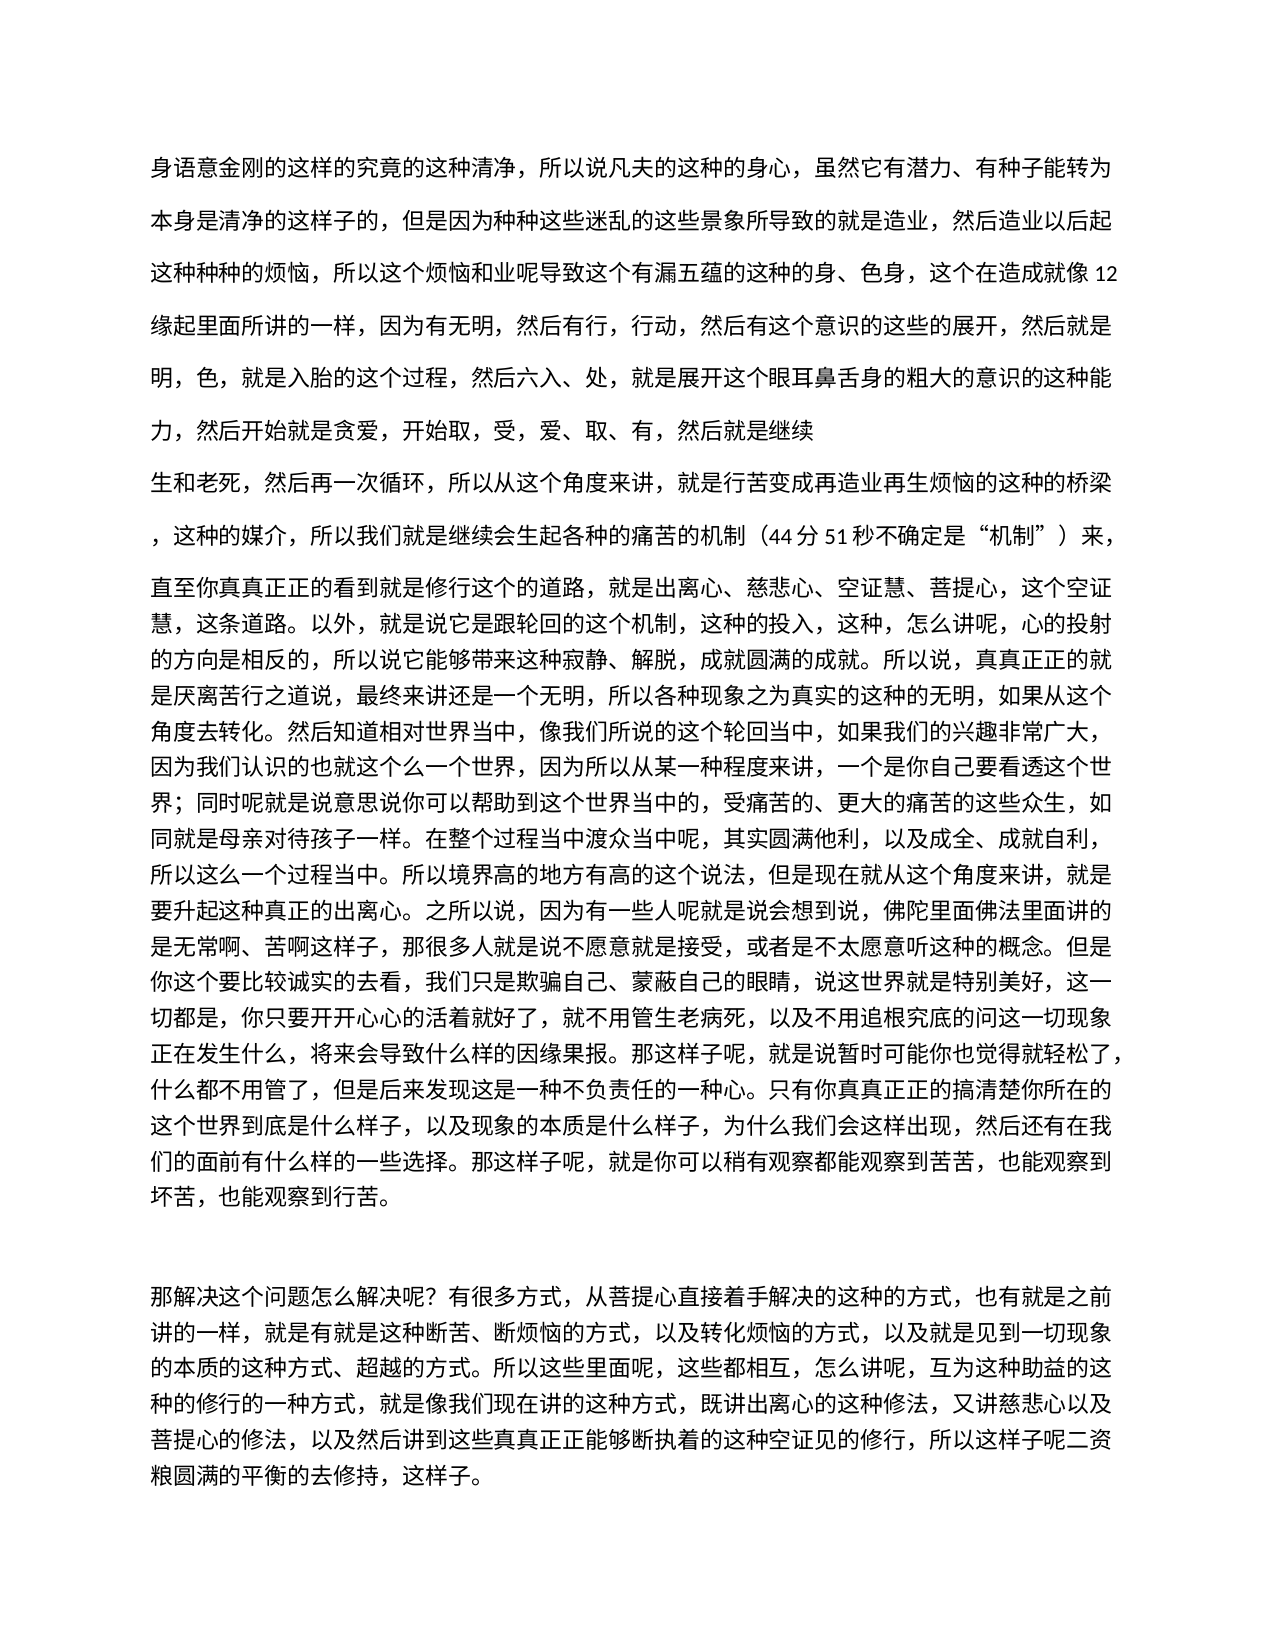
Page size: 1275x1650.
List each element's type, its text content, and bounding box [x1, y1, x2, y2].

text 缘起里面所讲的一样，因为有无明，然后有行，行动，然后有这个意识的这些的展开，然后就是 [150, 307, 1125, 341]
text 直至你真真正正的看到就是修行这个的道路，就是出离心、慈悲心、空证慧、菩提心，这个空证慧，这条道路。以外，就是说它是跟轮回的这个机制，这种的投入，这种，怎么讲呢，心的投射的方向是相反的，所以说它能够带来这种寂静、解脱，成就圆满的成就。所以说，真真正正的就是厌离苦行之道说，最终来讲还是一个无明，所以各种现象之为真实的这种的无明，如果从这个角度去转化。然后知道相对世界当中，像我们所说的这个轮回当中，如果我们的兴趣非常广大，因为我们认识的也就这个么一个世界，因为所以从某一种程度来讲，一个是你自己要看透这个世界；同时呢就是说意思说你可以帮助到这个世界当中的，受痛苦的、更大的痛苦的这些众生，如同就是母亲对待孩子一样。在整个过程当中渡众当中呢，其实圆满他利，以及成全、成就自利，所以这么一个过程当中。所以境界高的地方有高的这个说法，但是现在就从这个角度来讲，就是要升起这种真正的出离心。之所以说，因为有一些人呢就是说会想到说，佛陀里面佛法里面讲的是无常啊、苦啊这样子，那很多人就是说不愿意就是接受，或者是不太愿意听这种的概念。但是你这个要比较诚实的去看，我们只是欺骗自己、蒙蔽自己的眼睛，说这世界就是特别美好，这一切都是，你只要开开心心的活着就好了，就不用管生老病死，以及不用追根究底的问这一切现象正在发生什么，将来会导致什么样的因缘果报。那这样子呢，就是说暂时可能你也觉得就轻松了，什么都不用管了，但是后来发现这是一种不负责任的一种心。只有你真真正正的搞清楚你所在的这个世界到底是什么样子，以及现象的本质是什么样子，为什么我们会这样出现，然后还有在我们的面前有什么样的一些选择。那这样子呢，就是你可以稍有观察都能观察到苦苦，也能观察到坏苦，也能观察到行苦。 [150, 570, 1125, 1212]
text 身语意金刚的这样的究竟的这种清净，所以说凡夫的这种的身心，虽然它有潜力、有种子能转为 [150, 150, 1125, 183]
text 那解决这个问题怎么解决呢？有很多方式，从菩提心直接着手解决的这种的方式，也有就是之前讲的一样，就是有就是这种断苦、断烦恼的方式，以及转化烦恼的方式，以及就是见到一切现象的本质的这种方式、超越的方式。所以这些里面呢，这些都相互，怎么讲呢，互为这种助益的这种的修行的一种方式，就是像我们现在讲的这种方式，既讲出离心的这种修法，又讲慈悲心以及菩提心的修法，以及然后讲到这些真真正正能够断执着的这种空证见的修行，所以这样子呢二资粮圆满的平衡的去修持，这样子。 [150, 1278, 1125, 1491]
text ，这种的媒介，所以我们就是继续会生起各种的痛苦的机制（44分51秒不确定是“机制”）来， [150, 517, 1125, 551]
text 本身是清净的这样子的，但是因为种种这些迷乱的这些景象所导致的就是造业，然后造业以后起 [150, 202, 1125, 236]
text 这种种种的烦恼，所以这个烦恼和业呢导致这个有漏五蕴的这种的身、色身，这个在造成就像12 [150, 255, 1125, 288]
text 力，然后开始就是贪爱，开始取，受，爱、取、有，然后就是继续 [150, 412, 1125, 446]
text 明，色，就是入胎的这个过程，然后六入、处，就是展开这个眼耳鼻舌身的粗大的意识的这种能 [150, 360, 1125, 393]
text 生和老死，然后再一次循环，所以从这个角度来讲，就是行苦变成再造业再生烦恼的这种的桥梁 [150, 465, 1125, 498]
